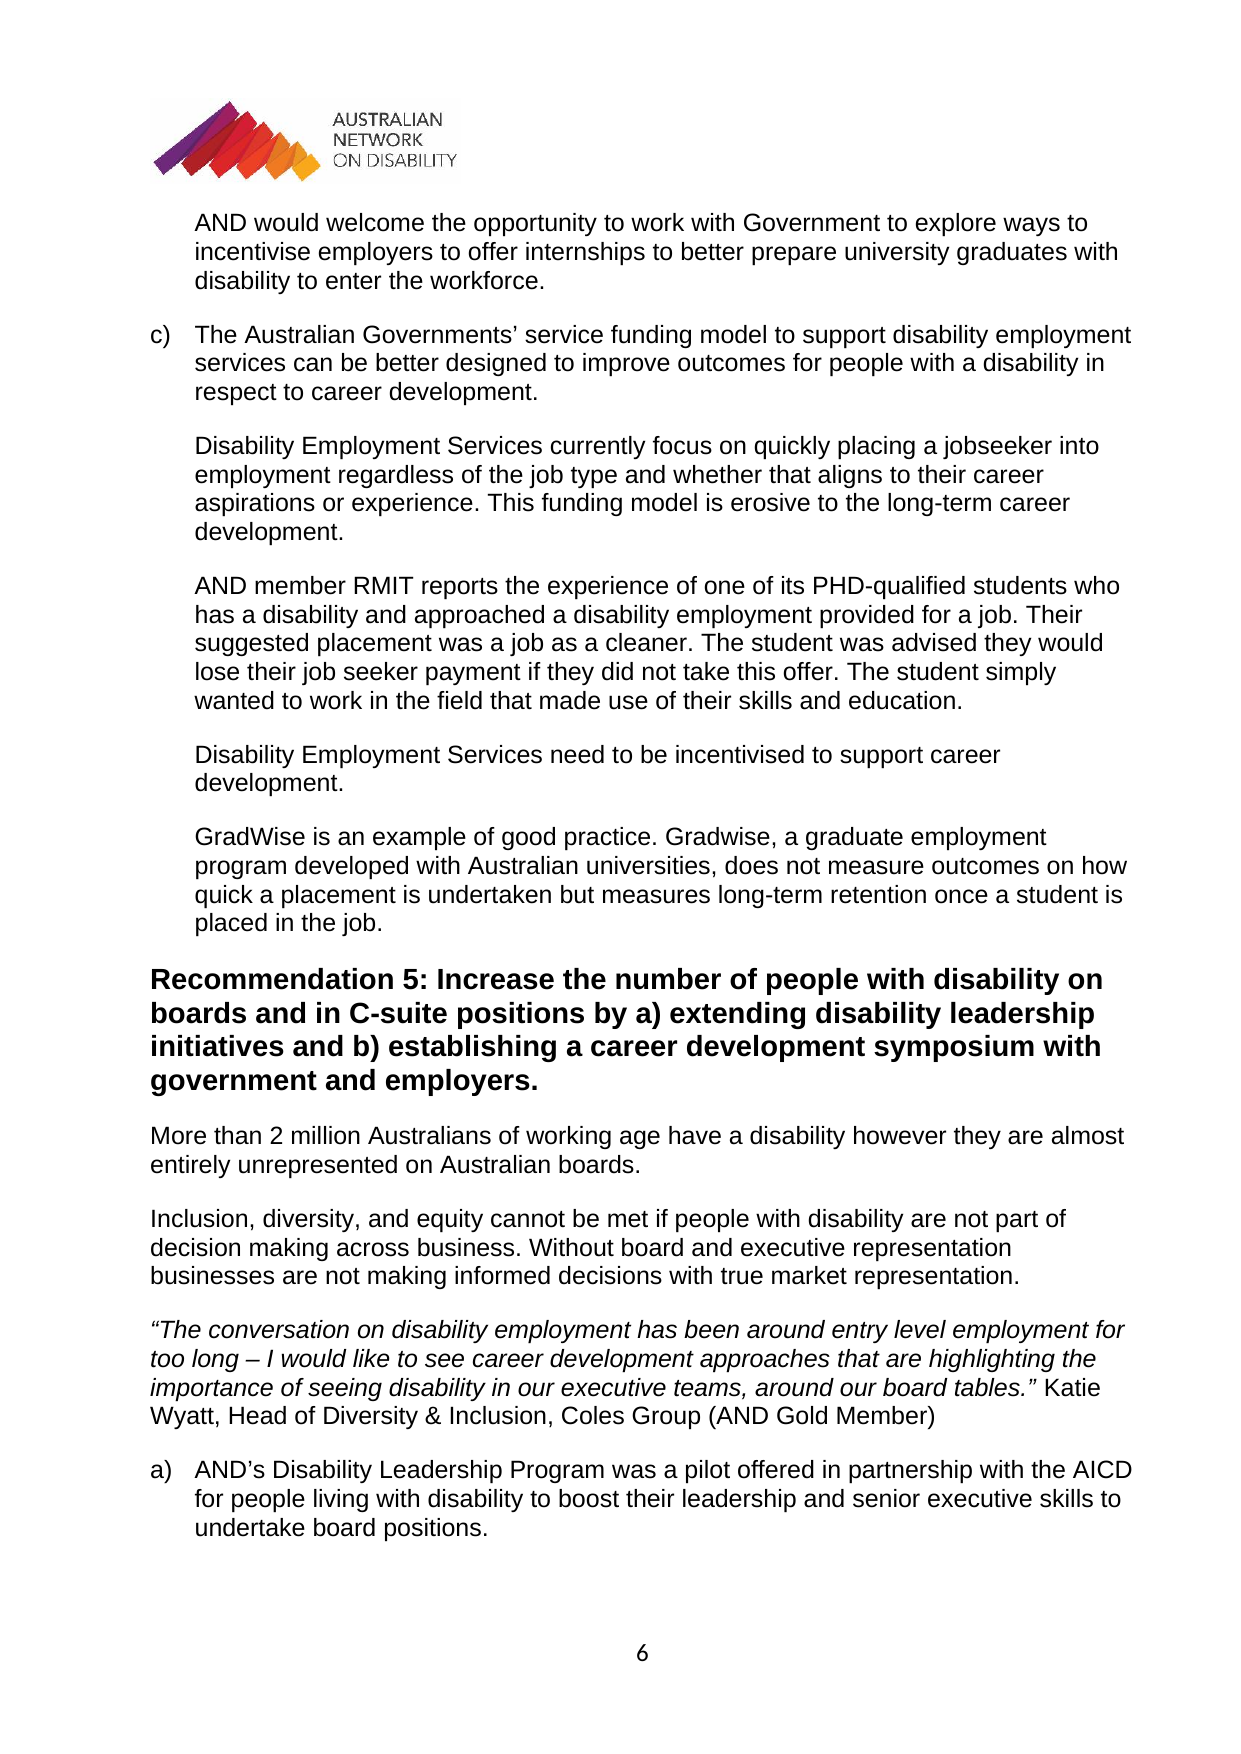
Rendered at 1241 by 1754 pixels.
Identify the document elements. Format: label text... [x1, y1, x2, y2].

list AND’s Disability Leadership Program was a pilot offered in partnership with the AICD for people living with disability to boost their leadership and senior executive skills to undertake board positions. [150, 1455, 1134, 1541]
text AND would welcome the opportunity to work with Government to explore ways to incentivise employers to offer internships to better prepare university graduates with disability to enter the workforce. [194, 208, 1134, 294]
subtitle Recommendation 5: Increase the number of people with disability on boards and in C-suite positions by a) extending disability leadership initiatives and b) establishing a career development symposium with government and employers. [150, 962, 1134, 1096]
text GradWise is an example of good practice. Gradwise, a graduate employment program developed with Australian universities, does not measure outcomes on how quick a placement is undertaken but measures long-term retention once a student is placed in the job. [194, 822, 1134, 937]
text “The conversation on disability employment has been around entry level employment for too long – I would like to see career development approaches that are highlighting the importance of seeing disability in our executive teams, around our board tables.” Katie Wyatt, Head of Diversity & Inclusion, Coles Group (AND Gold Member) [150, 1315, 1134, 1430]
text More than 2 million Australians of working age have a disability however they are almost entirely unrepresented on Australian boards. [150, 1121, 1134, 1179]
text Disability Employment Services need to be incentivised to support career development. [194, 739, 1134, 797]
picture [150, 98, 461, 184]
text Inclusion, diversity, and equity cannot be met if people with disability are not part of decision making across business. Without board and executive representation businesses are not making informed decisions with true market representation. [150, 1204, 1134, 1290]
text AND member RMIT reports the experience of one of its PHD-qualified students who has a disability and approached a disability employment provided for a job. Their suggested placement was a job as a cleaner. The student was advised they would lose their job seeker payment if they did not take this offer. The student simply wanted to work in the field that made use of their skills and education. [194, 571, 1134, 714]
list The Australian Governments’ service funding model to support disability employment services can be better designed to improve outcomes for people with a disability in respect to career development. [150, 319, 1134, 406]
text Disability Employment Services currently focus on quickly placing a jobseeker into employment regardless of the job type and whether that aligns to their career aspirations or experience. This funding model is erosive to the long-term career development. [194, 431, 1134, 546]
